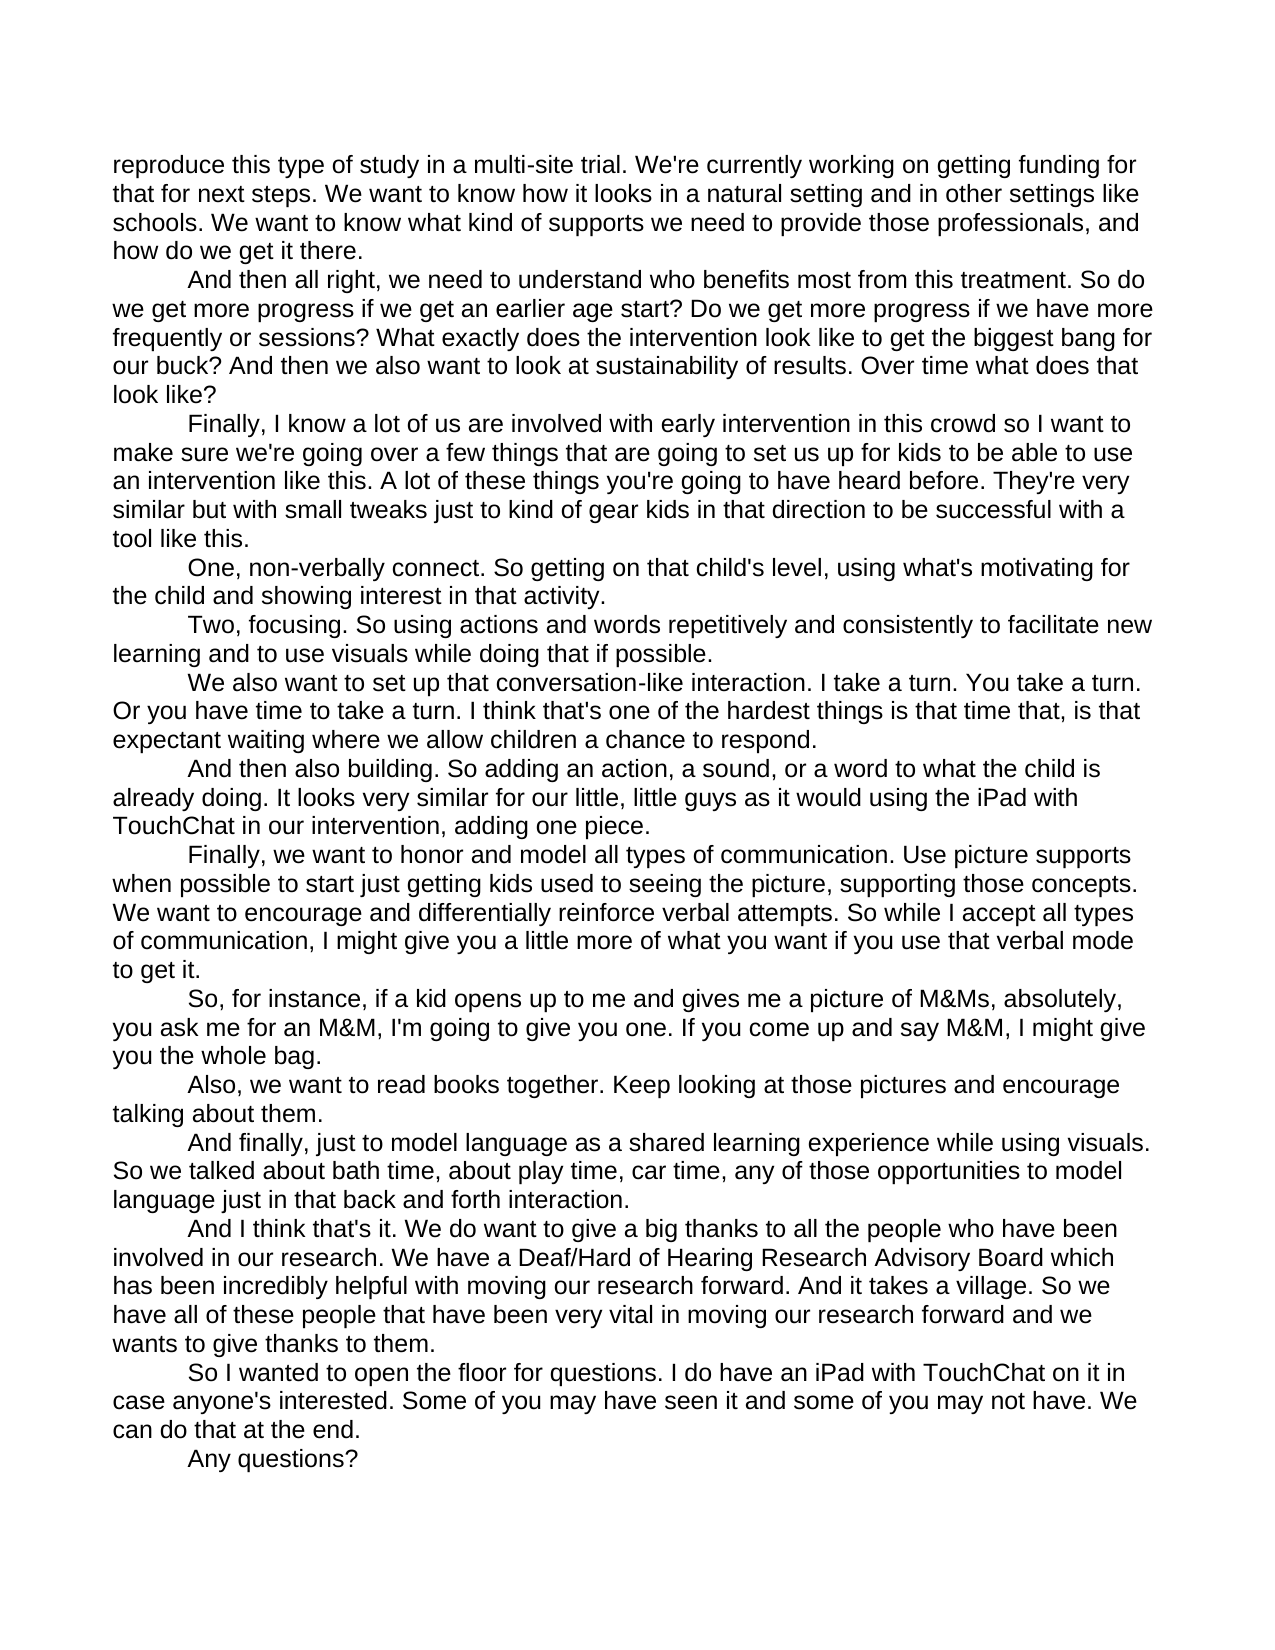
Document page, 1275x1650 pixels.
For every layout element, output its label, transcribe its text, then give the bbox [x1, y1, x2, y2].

text And then also building. So adding an action, a sound, or a word to what the child is already doing. It looks very similar for our little, little guys as it would using the iPad with TouchChat in our intervention, adding one piece. [112, 754, 1162, 840]
text Finally, we want to honor and model all types of communication. Use picture supports when possible to start just getting kids used to seeing the picture, supporting those concepts. We want to encourage and differentially reinforce verbal attempts. So while I accept all types of communication, I might give you a little more of what you want if you use that verbal mode to get it. [112, 840, 1162, 984]
text We also want to set up that conversation-like interaction. I take a turn. You take a turn. Or you have time to take a turn. I think that's one of the hardest things is that time that, is that expectant waiting where we allow children a chance to respond. [112, 667, 1162, 754]
text Any questions? [112, 1444, 1162, 1472]
text And then all right, we need to understand who benefits most from this treatment. So do we get more progress if we get an earlier age start? Do we get more progress if we have more frequently or sessions? What exactly does the intervention look like to get the biggest bang for our buck? And then we also want to look at sustainability of results. Over time what does that look like? [112, 265, 1162, 409]
text Also, we want to read books together. Keep looking at those pictures and encourage talking about them. [112, 1070, 1162, 1127]
text One, non-verbally connect. So getting on that child's level, using what's motivating for the child and showing interest in that activity. [112, 552, 1162, 610]
text Finally, I know a lot of us are involved with early intervention in this crowd so I want to make sure we're going over a few things that are going to set us up for kids to be able to use an intervention like this. A lot of these things you're going to have heard before. They're very similar but with small tweaks just to kind of gear kids in that direction to be successful with a tool like this. [112, 409, 1162, 552]
text And finally, just to model language as a shared learning experience while using visuals. So we talked about bath time, about play time, car time, any of those opportunities to model language just in that back and forth interaction. [112, 1127, 1162, 1214]
text And I think that's it. We do want to give a big thanks to all the people who have been involved in our research. We have a Deaf/Hard of Hearing Research Advisory Board which has been incredibly helpful with moving our research forward. And it takes a village. So we have all of these people that have been very vital in moving our research forward and we wants to give thanks to them. [112, 1214, 1162, 1357]
text So I wanted to open the floor for questions. I do have an iPad with TouchChat on it in case anyone's interested. Some of you may have seen it and some of you may not have. We can do that at the end. [112, 1357, 1162, 1444]
text So, for instance, if a kid opens up to me and gives me a picture of M&Ms, absolutely, you ask me for an M&M, I'm going to give you one. If you come up and say M&M, I might give you the whole bag. [112, 984, 1162, 1070]
text Two, focusing. So using actions and words repetitively and consistently to facilitate new learning and to use visuals while doing that if possible. [112, 610, 1162, 667]
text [112, 150, 1162, 265]
